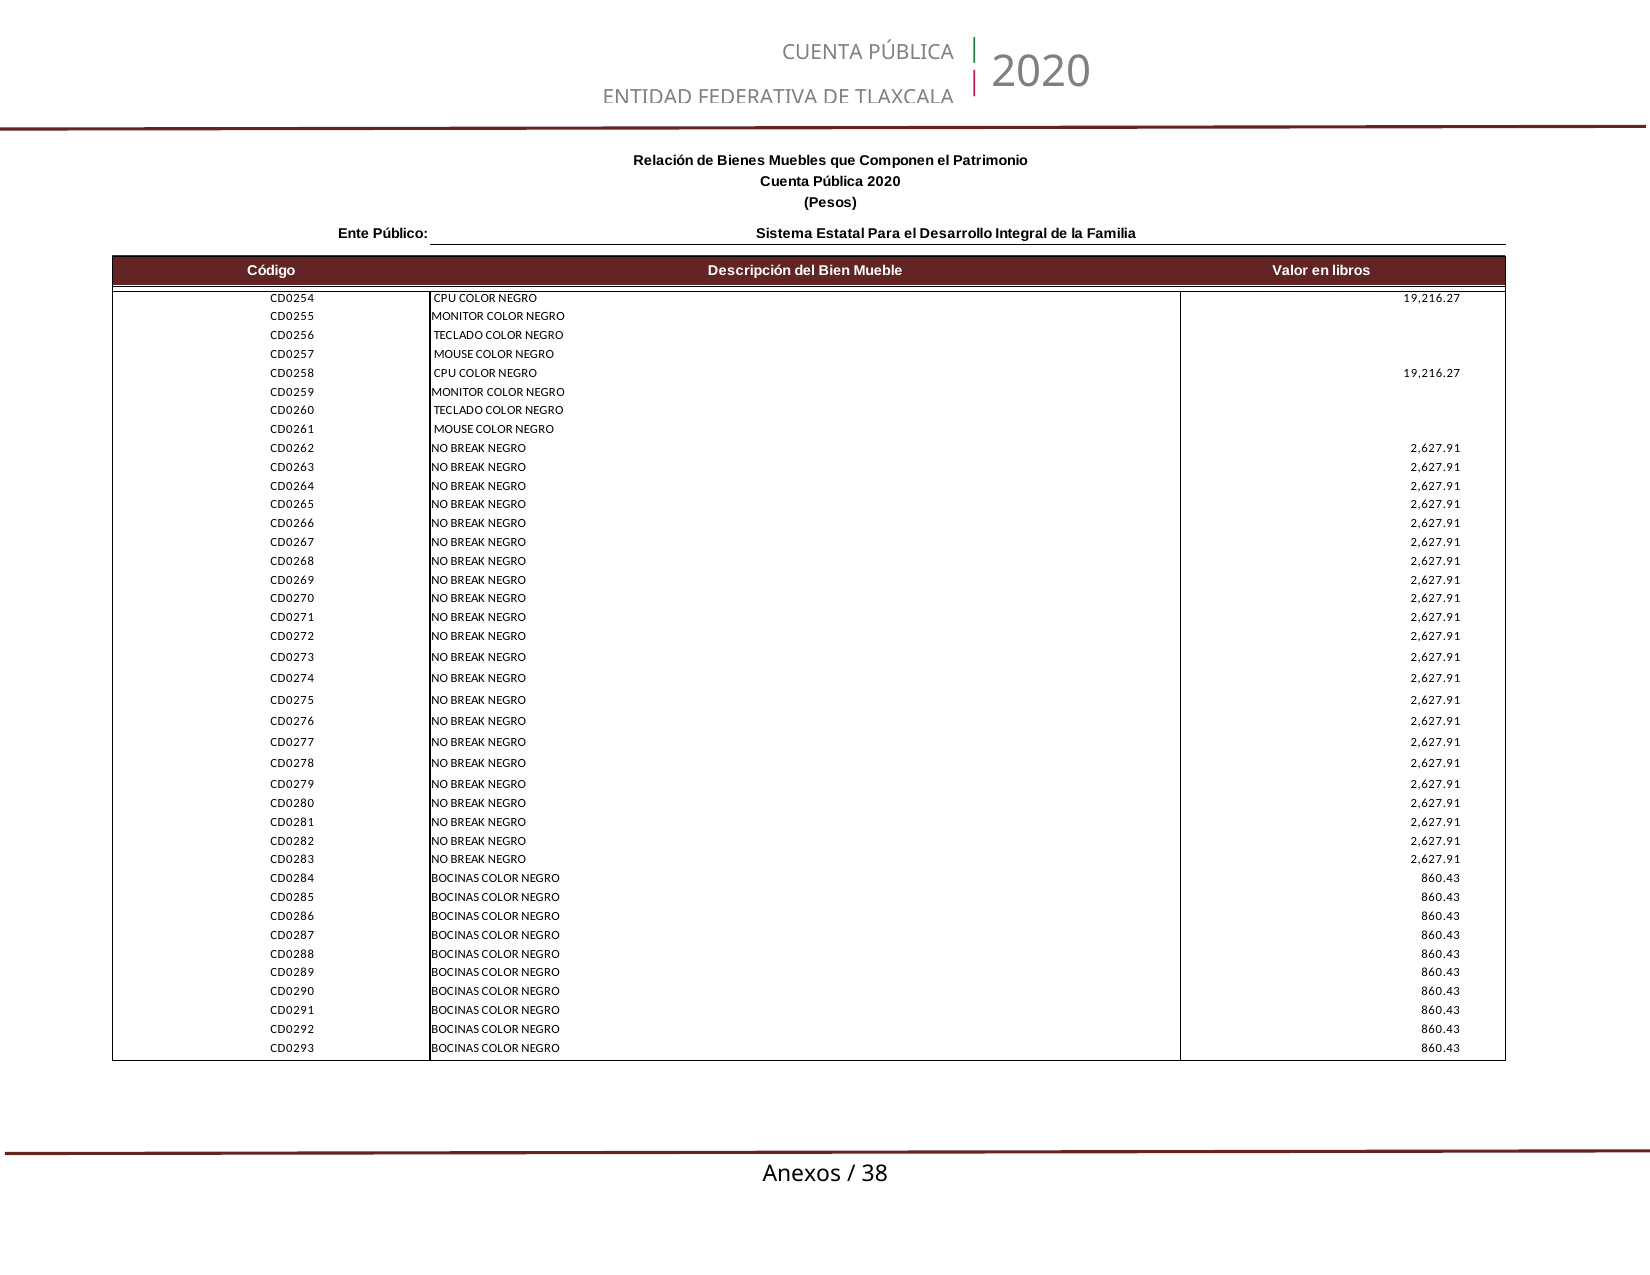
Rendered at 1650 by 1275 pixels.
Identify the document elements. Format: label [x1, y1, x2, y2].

picture [968, 28, 985, 99]
